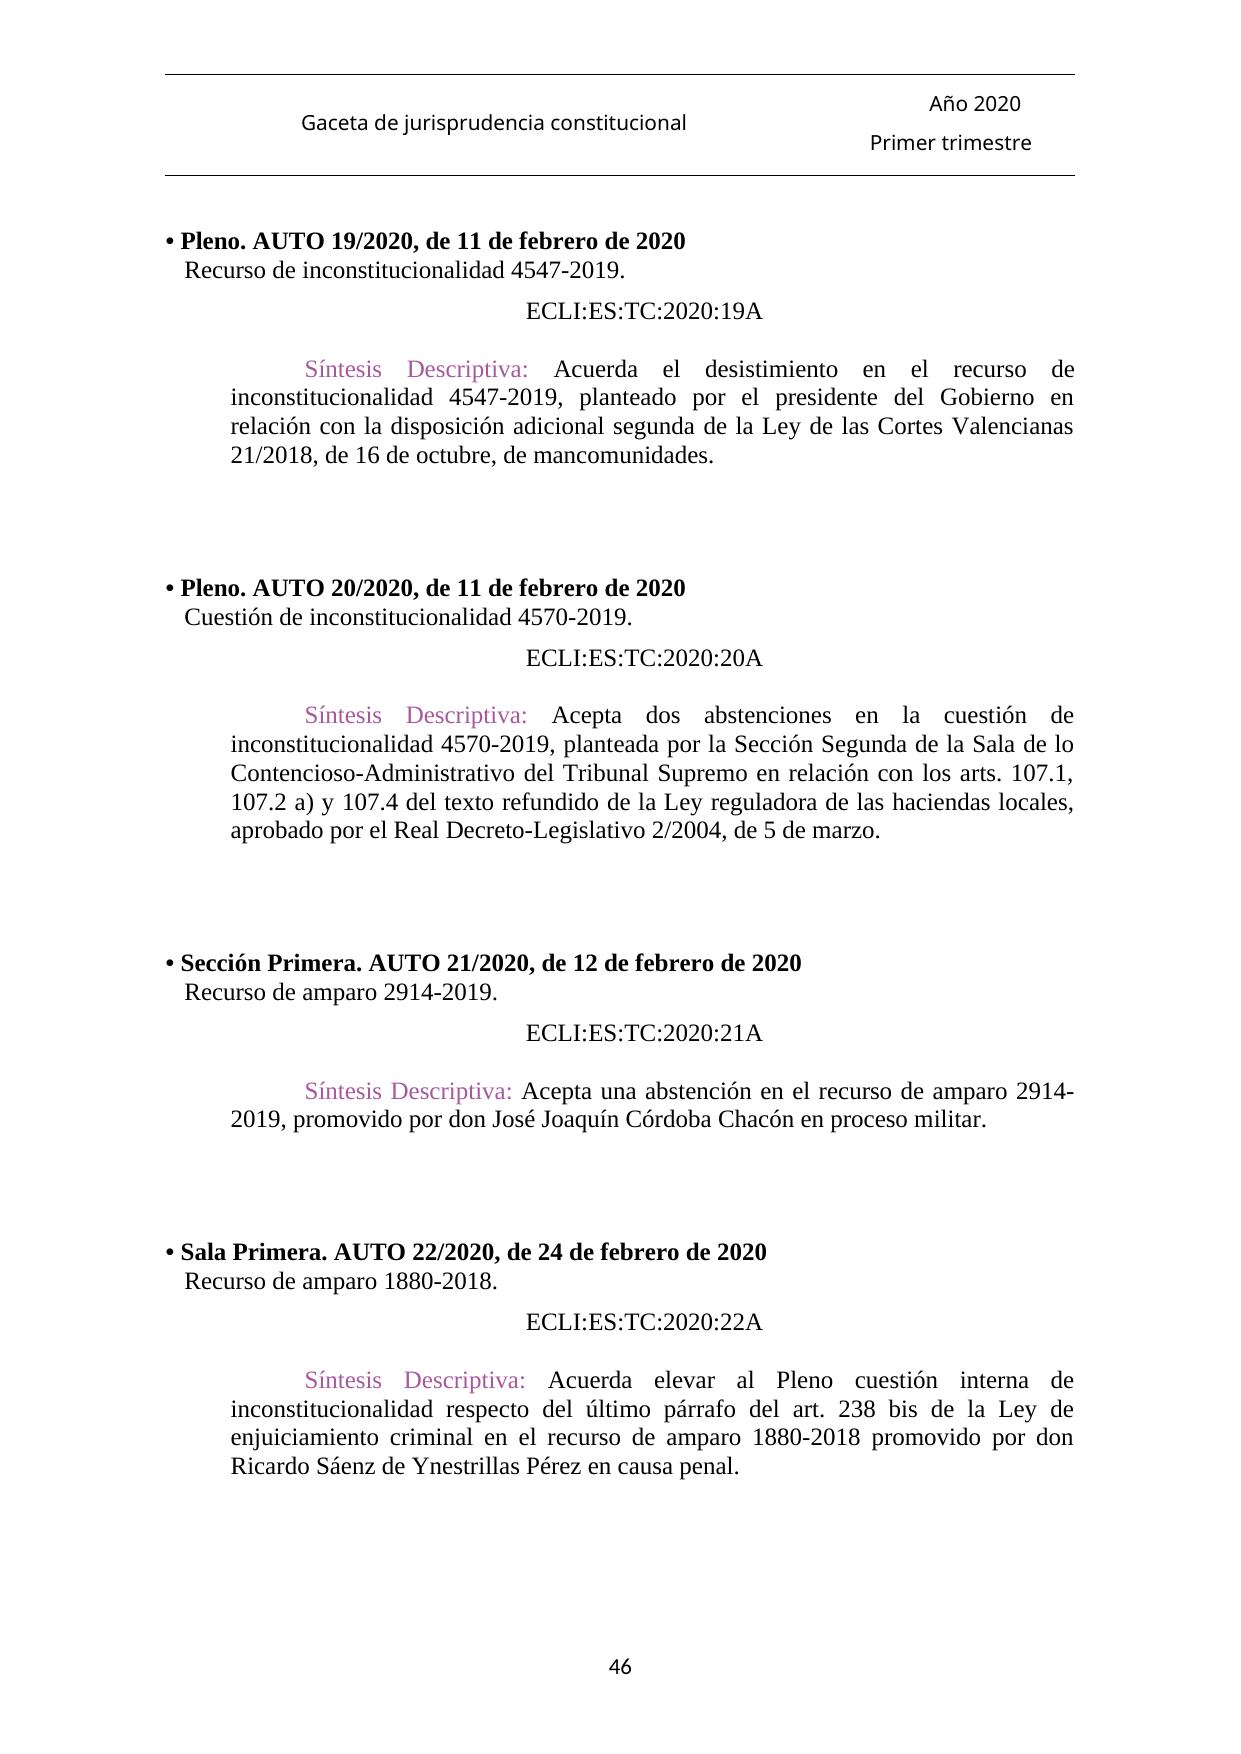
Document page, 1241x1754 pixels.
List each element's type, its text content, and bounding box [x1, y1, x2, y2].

text Síntesis Descriptiva: Acepta una abstención en el recurso de amparo 2914-2019, promovido por don José Joaquín Córdoba Chacón en proceso militar. [230, 1076, 1075, 1133]
text ECLI:ES:TC:2020:21A [165, 1018, 1075, 1047]
text Recurso de amparo 2914-2019. [165, 977, 1075, 1006]
text • Pleno. AUTO 19/2020, de 11 de febrero de 2020 [165, 226, 1075, 255]
text ECLI:ES:TC:2020:20A [165, 643, 1075, 672]
text Síntesis Descriptiva: Acepta dos abstenciones en la cuestión de inconstitucionalidad 4570-2019, planteada por la Sección Segunda de la Sala de lo Contencioso-Administrativo del Tribunal Supremo en relación con los arts. 107.1, 107.2 a) y 107.4 del texto refundido de la Ley reguladora de las haciendas locales, aprobado por el Real Decreto-Legislativo 2/2004, de 5 de marzo. [230, 700, 1075, 844]
text ECLI:ES:TC:2020:19A [165, 296, 1075, 325]
text • Sección Primera. AUTO 21/2020, de 12 de febrero de 2020 [165, 948, 1075, 977]
text Síntesis Descriptiva: Acuerda elevar al Pleno cuestión interna de inconstitucionalidad respecto del último párrafo del art. 238 bis de la Ley de enjuiciamiento criminal en el recurso de amparo 1880-2018 promovido por don Ricardo Sáenz de Ynestrillas Pérez en causa penal. [230, 1365, 1075, 1480]
text Recurso de amparo 1880-2018. [165, 1266, 1075, 1295]
text • Pleno. AUTO 20/2020, de 11 de febrero de 2020 [165, 573, 1075, 602]
text Recurso de inconstitucionalidad 4547-2019. [165, 255, 1075, 284]
text Cuestión de inconstitucionalidad 4570-2019. [165, 602, 1075, 630]
text ECLI:ES:TC:2020:22A [165, 1307, 1075, 1336]
text Síntesis Descriptiva: Acuerda el desistimiento en el recurso de inconstitucionalidad 4547-2019, planteado por el presidente del Gobierno en relación con la disposición adicional segunda de la Ley de las Cortes Valencianas 21/2018, de 16 de octubre, de mancomunidades. [230, 354, 1075, 469]
text • Sala Primera. AUTO 22/2020, de 24 de febrero de 2020 [165, 1237, 1075, 1266]
